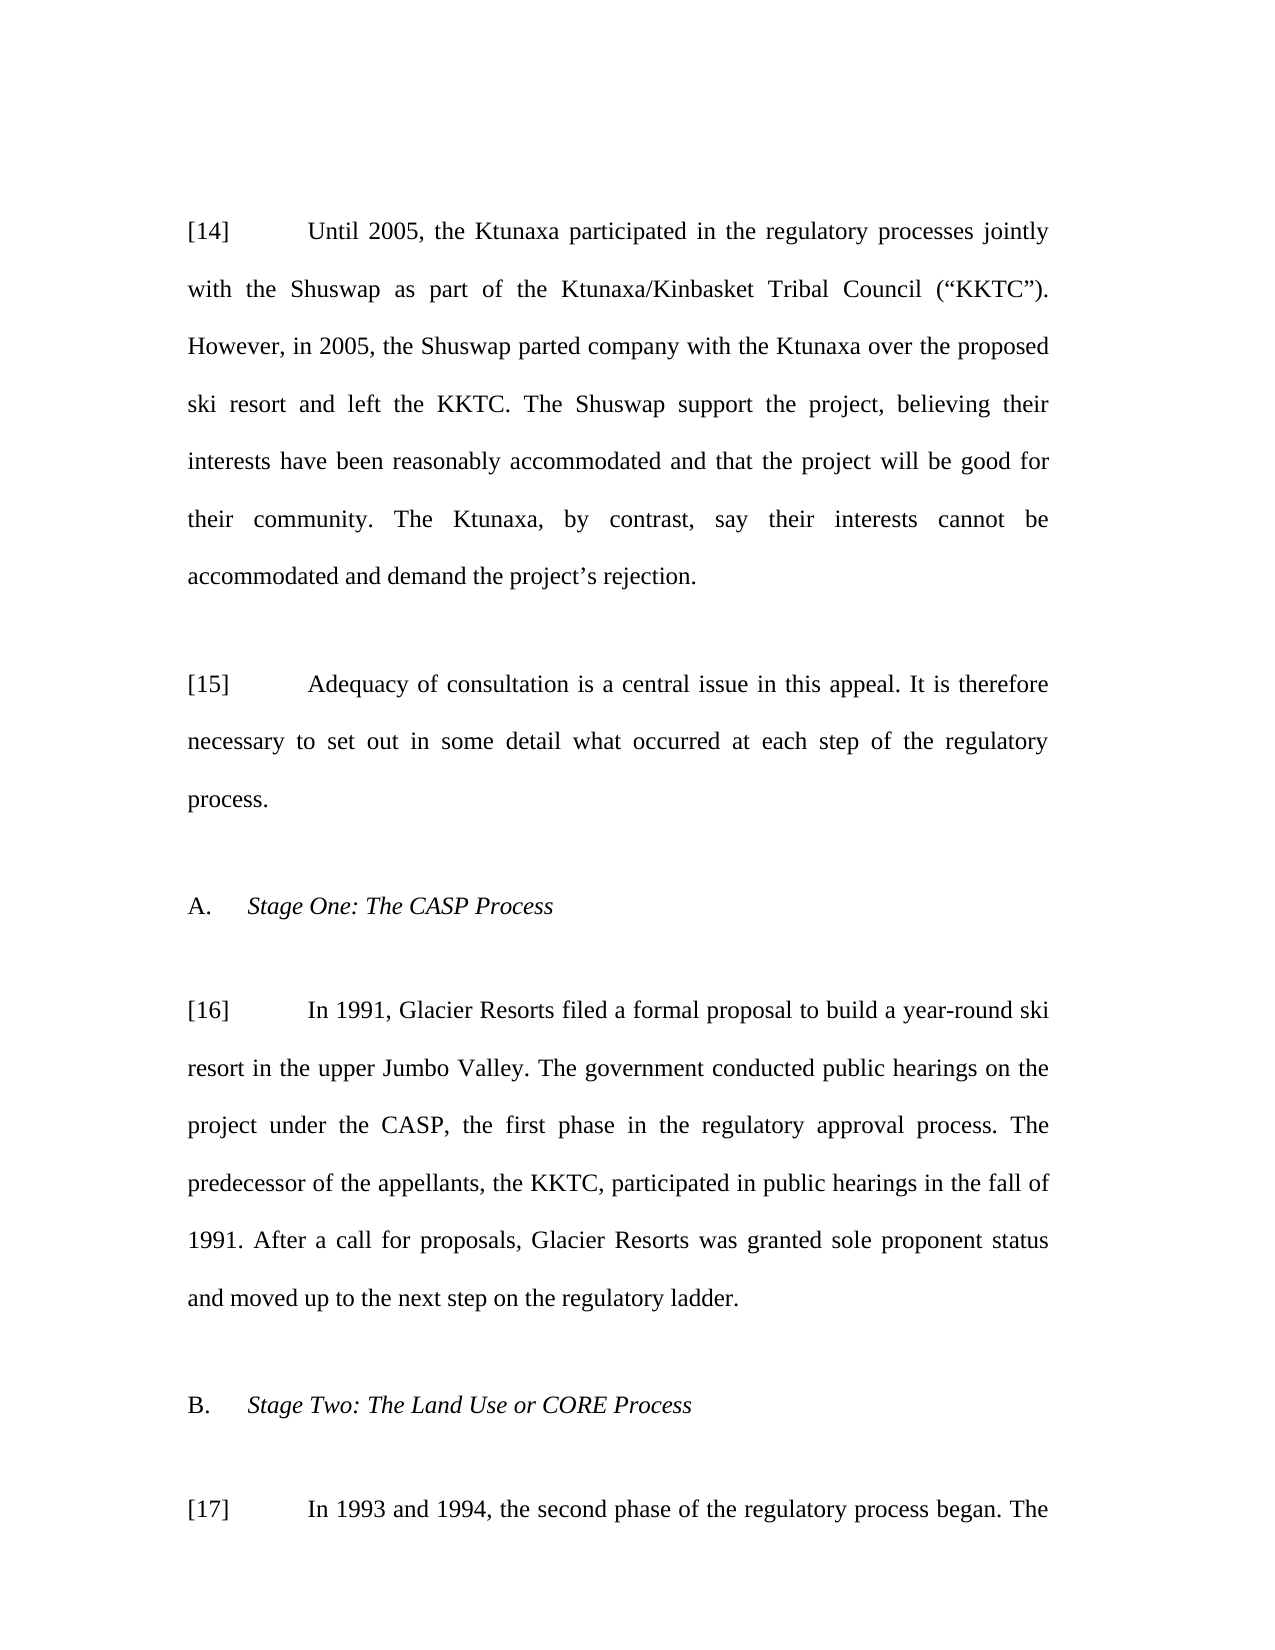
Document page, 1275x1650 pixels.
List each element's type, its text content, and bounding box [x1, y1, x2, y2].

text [187, 1494, 1050, 1523]
title Stage One: The CASP Process [187, 891, 1050, 920]
text Until 2005, the Ktunaxa participated in the regulatory processes jointly with the Shuswap as part of the Ktunaxa/Kinbasket Tribal Council (“KKTC”). However, in 2005, the Shuswap parted company with the Ktunaxa over the proposed ski resort and left the KKTC. The Shuswap support the project, believing their interests have been reasonably accommodated and that the project will be good for their community. The Ktunaxa, by contrast, say their interests cannot be accommodated and demand the project’s rejection. [187, 216, 1050, 590]
text In 1991, Glacier Resorts filed a formal proposal to build a year-round ski resort in the upper Jumbo Valley. The government conducted public hearings on the project under the CASP, the first phase in the regulatory approval process. The predecessor of the appellants, the KKTC, participated in public hearings in the fall of 1991. After a call for proposals, Glacier Resorts was granted sole proponent status and moved up to the next step on the regulatory ladder. [187, 995, 1050, 1311]
text Adequacy of consultation is a central issue in this appeal. It is therefore necessary to set out in some detail what occurred at each step of the regulatory process. [187, 669, 1050, 813]
title Stage Two: The Land Use or CORE Process [187, 1390, 1050, 1419]
